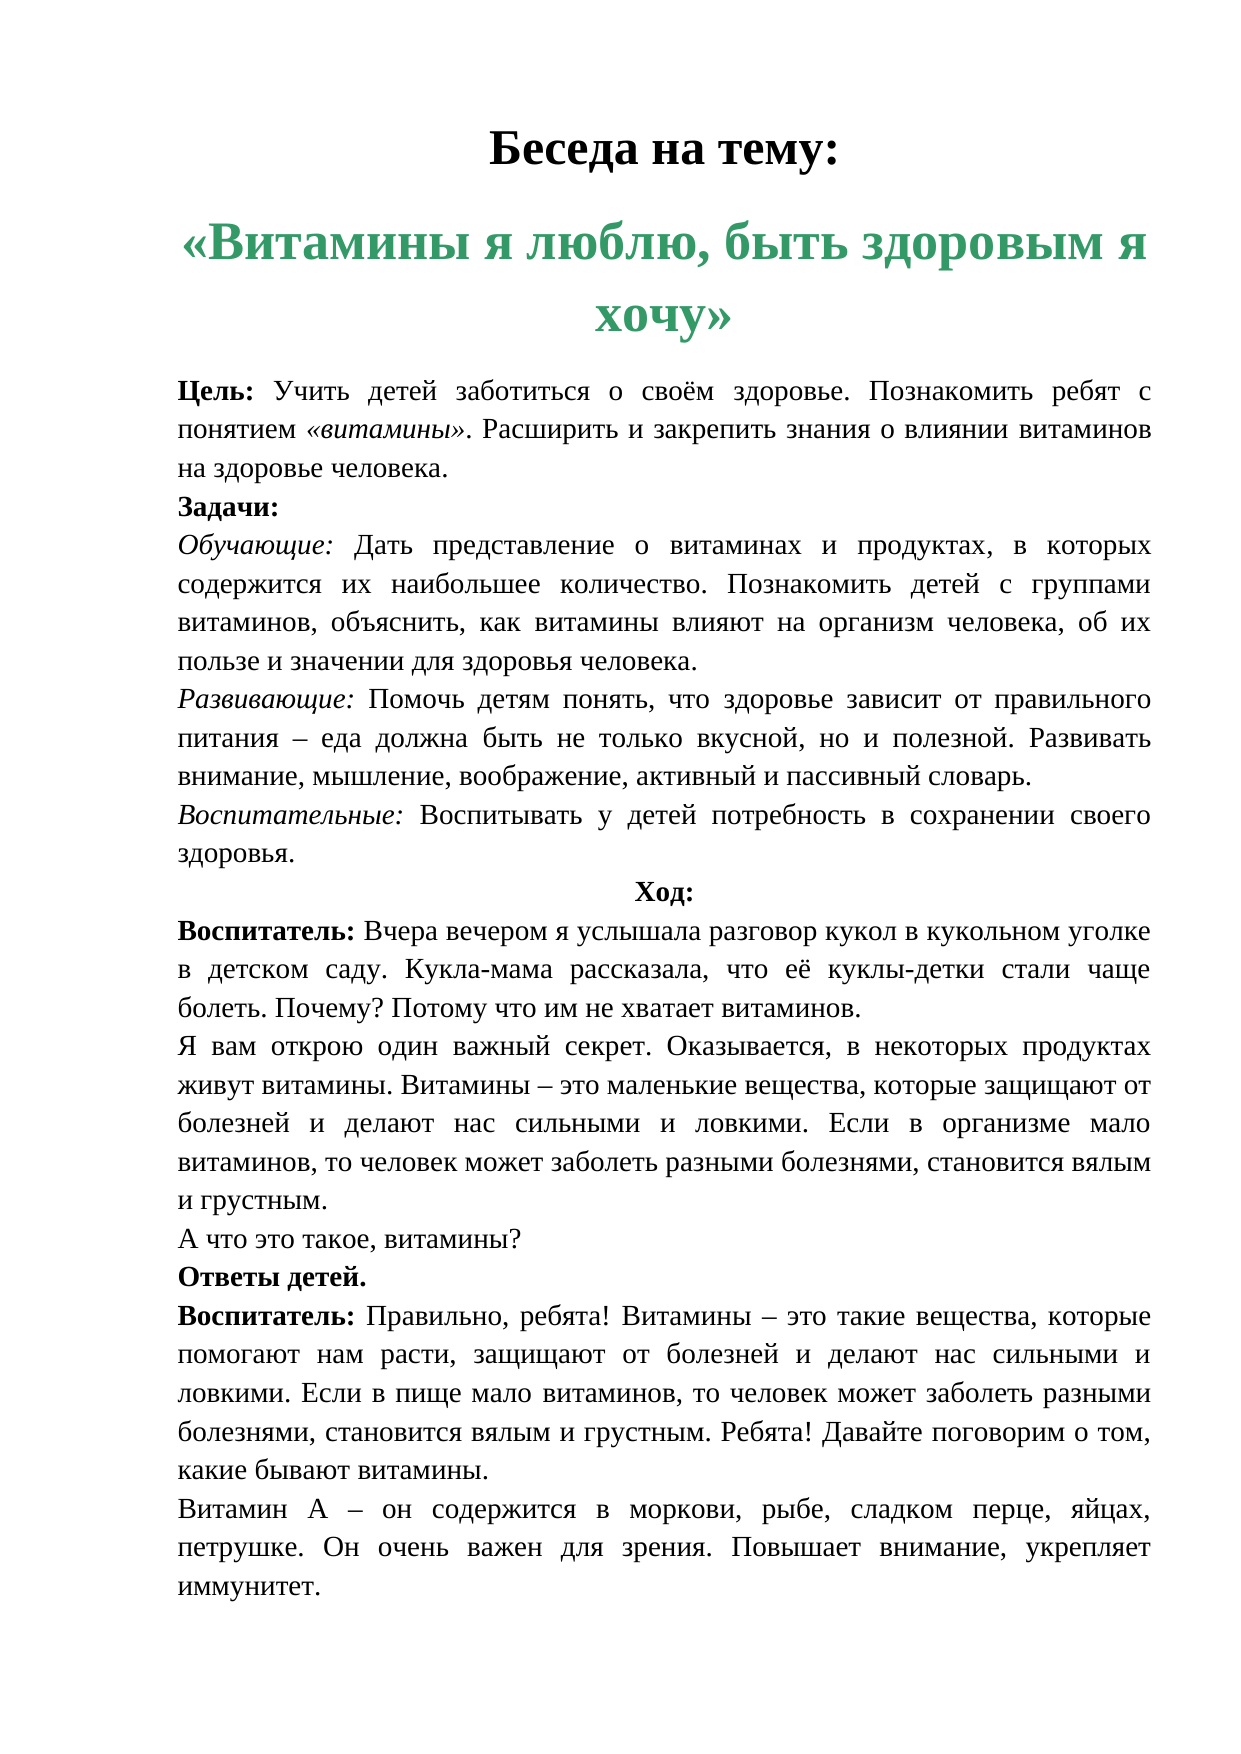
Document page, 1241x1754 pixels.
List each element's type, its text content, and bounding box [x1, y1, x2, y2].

text Ответы детей. [177, 1259, 1152, 1293]
text Обучающие: Дать представление о витаминах и продуктах, в которых содержится их наибольшее количество. Познакомить детей с группами витаминов, объяснить, как витамины влияют на организм человека, об их пользе и значении для здоровья человека. [177, 527, 1152, 676]
text Цель: Учить детей заботиться о своём здоровье. Познакомить ребят с понятием «витамины». Расширить и закрепить знания о влиянии витаминов на здоровье человека. [177, 373, 1152, 484]
text А что это такое, витамины? [177, 1221, 1152, 1254]
text Воспитатель: Вчера вечером я услышала разговор кукол в кукольном уголке в детском саду. Кукла-мама рассказала, что её куклы-детки стали чаще болеть. Почему? Потому что им не хватает витаминов. [177, 913, 1152, 1023]
text Воспитательные: Воспитывать у детей потребность в сохранении своего здоровья. [177, 797, 1152, 869]
text Витамин А – он содержится в моркови, рыбе, сладком перце, яйцах, петрушке. Он очень важен для зрения. Повышает внимание, укрепляет иммунитет. [177, 1491, 1152, 1601]
text Развивающие: Помочь детям понять, что здоровье зависит от правильного питания – еда должна быть не только вкусной, но и полезной. Развивать внимание, мышление, воображение, активный и пассивный словарь. [177, 681, 1152, 792]
text Воспитатель: Правильно, ребята! Витамины – это такие вещества, которые помогают нам расти, защищают от болезней и делают нас сильными и ловкими. Если в пище мало витаминов, то человек может заболеть разными болезнями, становится вялым и грустным. Ребята! Давайте поговорим о том, какие бывают витамины. [177, 1298, 1152, 1486]
text Ход: [177, 874, 1152, 908]
text «Витамины я люблю, быть здоровым я хочу» [177, 209, 1152, 343]
text Задачи: [177, 489, 1152, 522]
text Я вам открою один важный секрет. Оказывается, в некоторых продуктах живут витамины. Витамины – это маленькие вещества, которые защищают от болезней и делают нас сильными и ловкими. Если в организме мало витаминов, то человек может заболеть разными болезнями, становится вялым и грустным. [177, 1028, 1152, 1216]
text Беседа на тему: [177, 118, 1152, 176]
